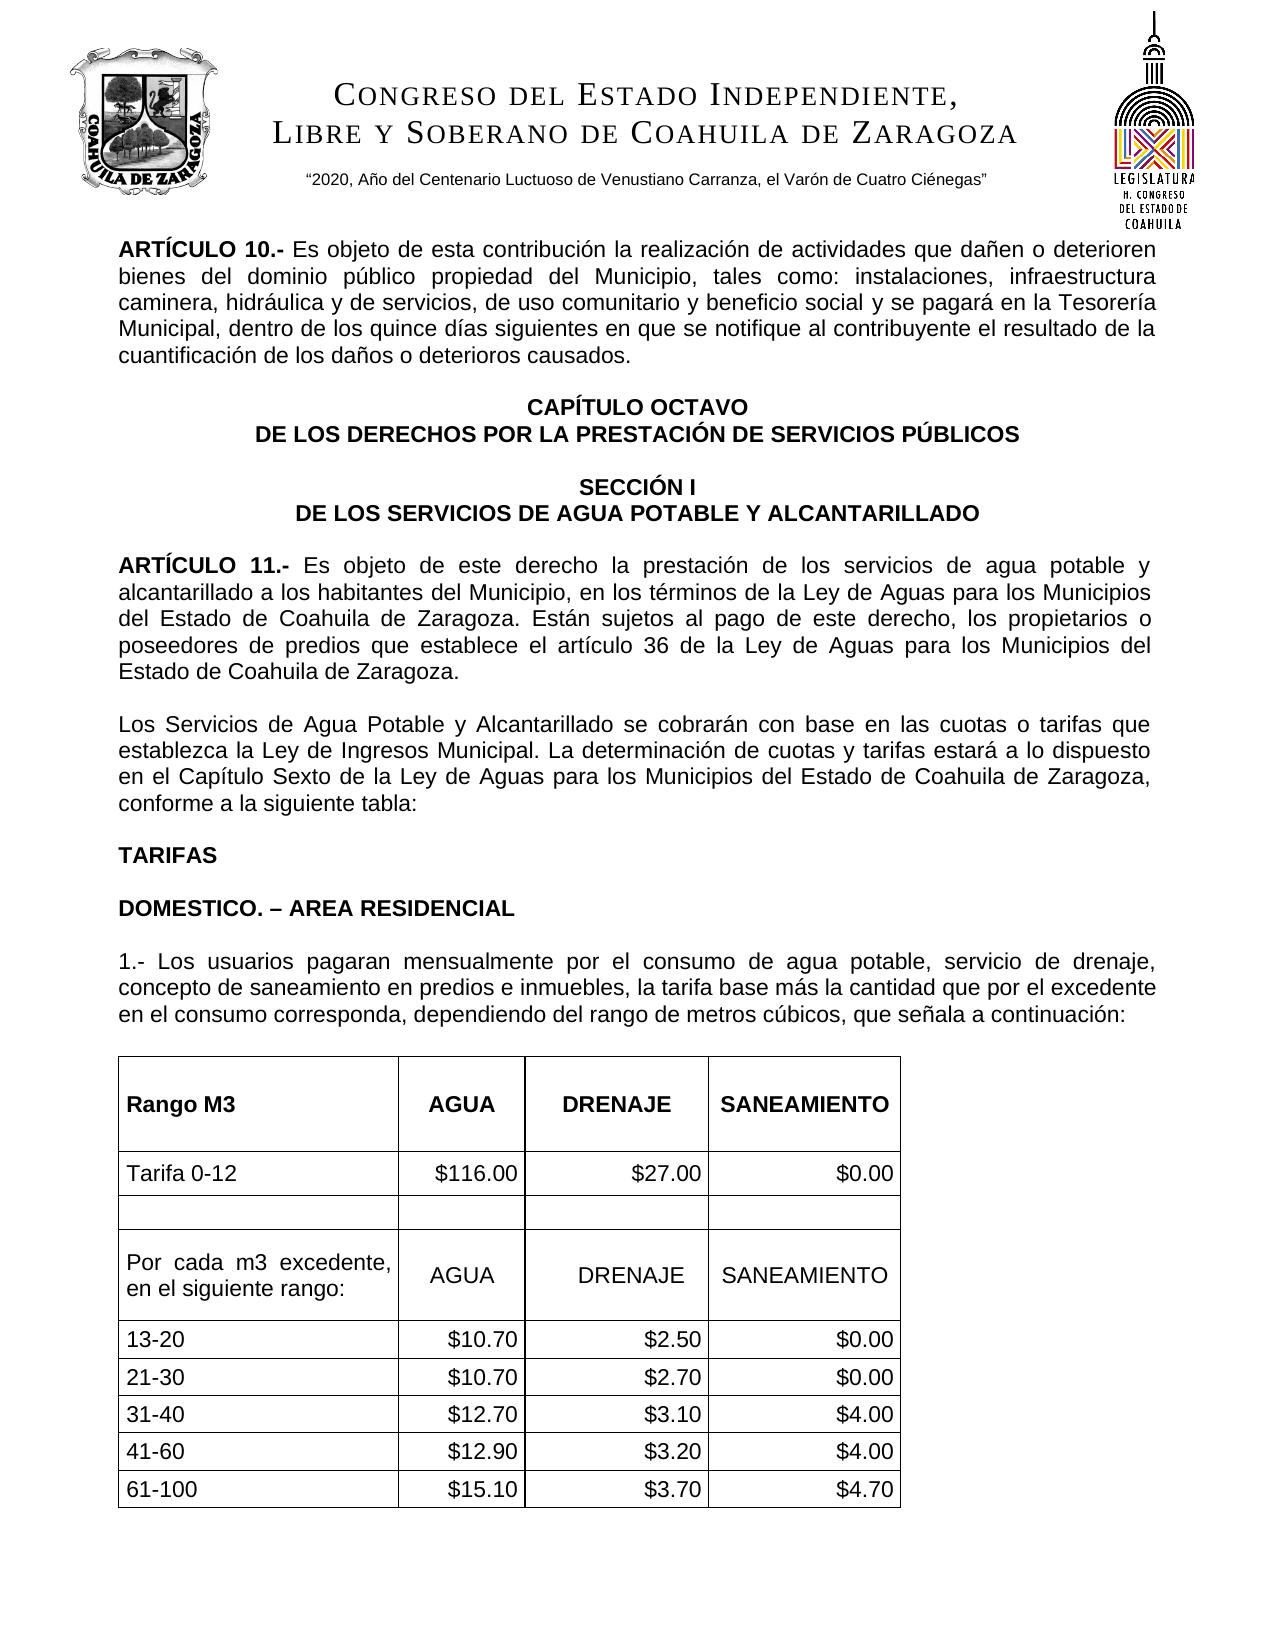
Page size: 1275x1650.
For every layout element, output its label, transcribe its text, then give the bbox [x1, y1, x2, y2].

text SECCIÓN I [118, 473, 1157, 500]
picture [1114, 11, 1195, 229]
table_cell $15.10 [399, 1471, 524, 1507]
table_cell $12.70 [399, 1396, 524, 1432]
table_cell $3.20 [526, 1433, 708, 1469]
table_cell 61-100 [119, 1471, 398, 1507]
text CAPÍTULO OCTAVO [118, 394, 1157, 421]
table_cell $27.00 [526, 1152, 708, 1195]
table_cell $3.10 [526, 1396, 708, 1432]
picture [69, 48, 218, 195]
table_cell 21-30 [119, 1359, 398, 1395]
table_cell $10.70 [399, 1359, 524, 1395]
table_cell 31-40 [119, 1396, 398, 1432]
text Los Servicios de Agua Potable y Alcantarillado se cobrarán con base en las cuotas o tarifas que establezca la Ley de Ingresos Municipal. La determinación de cuotas y tarifas estará a lo dispuesto en el Capítulo Sexto de la Ley de Aguas para los Municipios del Estado de Coahuila de Zaragoza, conforme a la siguiente tabla: [118, 711, 1152, 816]
table_cell $4.00 [709, 1433, 900, 1469]
text ARTÍCULO 10.- Es objeto de esta contribución la realización de actividades que dañen o deterioren bienes del dominio público propiedad del Municipio, tales como: instalaciones, infraestructura caminera, hidráulica y de servicios, de uso comunitario y beneficio social y se pagará en la Tesorería Municipal, dentro de los quince días siguientes en que se notifique al contribuyente el resultado de la cuantificación de los daños o deterioros causados. [118, 236, 1157, 368]
table_header AGUA [399, 1057, 524, 1151]
table_cell $4.00 [709, 1396, 900, 1432]
table_cell Por cada m3 excedente, en el siguiente rango: [119, 1230, 398, 1320]
table_cell [119, 1196, 398, 1229]
table_cell [399, 1196, 524, 1229]
table_cell $0.00 [709, 1152, 900, 1195]
text ARTÍCULO 11.- Es objeto de este derecho la prestación de los servicios de agua potable y alcantarillado a los habitantes del Municipio, en los términos de la Ley de Aguas para los Municipios del Estado de Coahuila de Zaragoza. Están sujetos al pago de este derecho, los propietarios o poseedores de predios que establece el artículo 36 de la Ley de Aguas para los Municipios del Estado de Coahuila de Zaragoza. [118, 552, 1152, 684]
table_header SANEAMIENTO [709, 1057, 900, 1151]
table_cell $12.90 [399, 1433, 524, 1469]
text DE LOS SERVICIOS DE AGUA POTABLE Y ALCANTARILLADO [118, 500, 1157, 526]
table_cell $116.00 [399, 1152, 524, 1195]
table_cell $10.70 [399, 1321, 524, 1357]
table_cell [526, 1196, 708, 1229]
table_cell 41-60 [119, 1433, 398, 1469]
table_cell $4.70 [709, 1471, 900, 1507]
table_header Rango M3 [119, 1057, 398, 1151]
text 1.- Los usuarios pagaran mensualmente por el consumo de agua potable, servicio de drenaje, concepto de saneamiento en predios e inmuebles, la tarifa base más la cantidad que por el excedente en el consumo corresponda, dependiendo del rango de metros cúbicos, que señala a continuación: [118, 948, 1157, 1027]
table_cell DRENAJE [526, 1230, 708, 1320]
table_cell [709, 1196, 900, 1229]
table_cell SANEAMIENTO [709, 1230, 900, 1320]
table_cell $0.00 [709, 1321, 900, 1357]
table_cell $3.70 [526, 1471, 708, 1507]
text DE LOS DERECHOS POR LA PRESTACIÓN DE SERVICIOS PÚBLICOS [118, 421, 1157, 447]
table_cell 13-20 [119, 1321, 398, 1357]
text TARIFAS [118, 842, 1152, 869]
table_cell $2.70 [526, 1359, 708, 1395]
text DOMESTICO. – AREA RESIDENCIAL [118, 895, 1157, 921]
table_cell AGUA [399, 1230, 524, 1320]
table_cell $2.50 [526, 1321, 708, 1357]
table_cell $0.00 [709, 1359, 900, 1395]
table_cell Tarifa 0-12 [119, 1152, 398, 1195]
table_header DRENAJE [526, 1057, 708, 1151]
